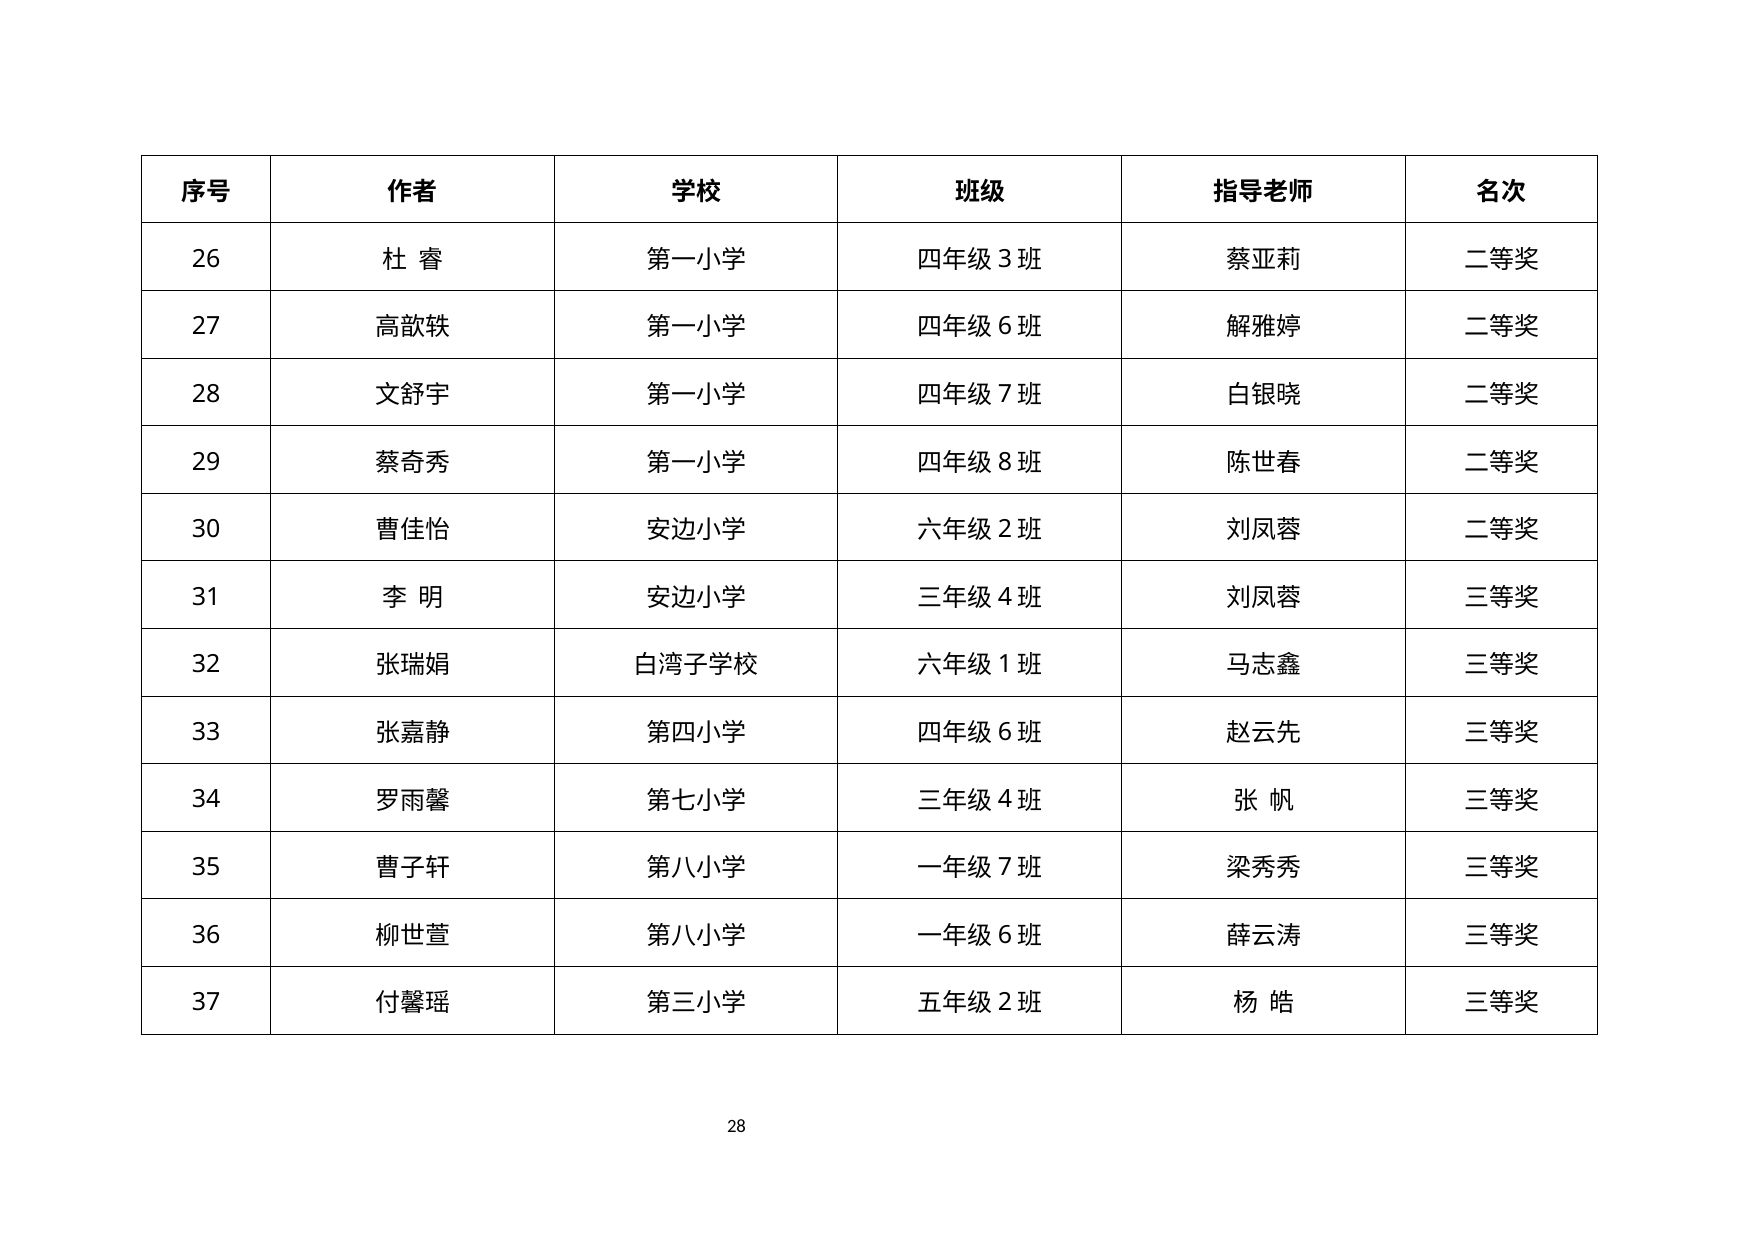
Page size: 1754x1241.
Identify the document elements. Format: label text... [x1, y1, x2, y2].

table_cell 蔡亚莉 [1122, 223, 1405, 290]
table_cell 白湾子学校 [555, 629, 837, 696]
table_header 作者 [271, 156, 554, 222]
table_cell 三年级4班 [838, 764, 1121, 831]
table_cell 张嘉静 [271, 697, 554, 763]
table_cell 刘凤蓉 [1122, 494, 1405, 560]
table_cell 32 [142, 629, 270, 696]
table_cell 高歆轶 [271, 291, 554, 357]
table_cell 二等奖 [1406, 291, 1597, 357]
table_cell 三等奖 [1406, 764, 1597, 831]
table_cell 三等奖 [1406, 561, 1597, 628]
table_cell 安边小学 [555, 494, 837, 560]
table_cell 四年级6班 [838, 697, 1121, 763]
table_cell 第一小学 [555, 223, 837, 290]
table_cell 曹子轩 [271, 832, 554, 898]
table_cell 陈世春 [1122, 426, 1405, 493]
table_cell 文舒宇 [271, 359, 554, 425]
table_cell 五年级2班 [838, 967, 1121, 1033]
table_header 班级 [838, 156, 1121, 222]
table_cell 白银晓 [1122, 359, 1405, 425]
table_cell 二等奖 [1406, 426, 1597, 493]
table_cell 四年级8班 [838, 426, 1121, 493]
table_cell 28 [142, 359, 270, 425]
table_cell 罗雨馨 [271, 764, 554, 831]
table_header 名次 [1406, 156, 1597, 222]
table_cell 36 [142, 899, 270, 966]
table_cell 二等奖 [1406, 494, 1597, 560]
table_cell 张 帆 [1122, 764, 1405, 831]
table_cell 三等奖 [1406, 832, 1597, 898]
table_cell 第一小学 [555, 359, 837, 425]
table_cell 蔡奇秀 [271, 426, 554, 493]
table_cell 马志鑫 [1122, 629, 1405, 696]
table_cell 解雅婷 [1122, 291, 1405, 357]
table_header 序号 [142, 156, 270, 222]
table_cell 三等奖 [1406, 899, 1597, 966]
table_cell 二等奖 [1406, 223, 1597, 290]
table_cell 第八小学 [555, 899, 837, 966]
table_cell 柳世萱 [271, 899, 554, 966]
table_cell 第四小学 [555, 697, 837, 763]
table_cell 付馨瑶 [271, 967, 554, 1033]
table_cell 四年级6班 [838, 291, 1121, 357]
table_cell 33 [142, 697, 270, 763]
table_cell 三等奖 [1406, 967, 1597, 1033]
table_cell 张瑞娟 [271, 629, 554, 696]
table_cell 30 [142, 494, 270, 560]
table_cell 三年级4班 [838, 561, 1121, 628]
table_cell 六年级1班 [838, 629, 1121, 696]
table_cell 曹佳怡 [271, 494, 554, 560]
table_cell 刘凤蓉 [1122, 561, 1405, 628]
table_cell 一年级6班 [838, 899, 1121, 966]
table_cell 赵云先 [1122, 697, 1405, 763]
table_cell 34 [142, 764, 270, 831]
table_cell 第八小学 [555, 832, 837, 898]
table_cell 三等奖 [1406, 697, 1597, 763]
table_cell 第三小学 [555, 967, 837, 1033]
table_cell 第七小学 [555, 764, 837, 831]
table_cell 梁秀秀 [1122, 832, 1405, 898]
table_cell 二等奖 [1406, 359, 1597, 425]
table_cell 杨 皓 [1122, 967, 1405, 1033]
table_header 指导老师 [1122, 156, 1405, 222]
table_cell 薛云涛 [1122, 899, 1405, 966]
table_cell 六年级2班 [838, 494, 1121, 560]
table_cell 三等奖 [1406, 629, 1597, 696]
table_cell 27 [142, 291, 270, 357]
table_cell 安边小学 [555, 561, 837, 628]
table_cell 第一小学 [555, 291, 837, 357]
table_cell 四年级3班 [838, 223, 1121, 290]
table_cell 37 [142, 967, 270, 1033]
table_cell 杜 睿 [271, 223, 554, 290]
table_cell 四年级7班 [838, 359, 1121, 425]
table_cell 31 [142, 561, 270, 628]
table_cell 35 [142, 832, 270, 898]
table_cell 一年级7班 [838, 832, 1121, 898]
table_cell 李 明 [271, 561, 554, 628]
table_cell 第一小学 [555, 426, 837, 493]
table_cell 26 [142, 223, 270, 290]
table_cell 29 [142, 426, 270, 493]
table_header 学校 [555, 156, 837, 222]
